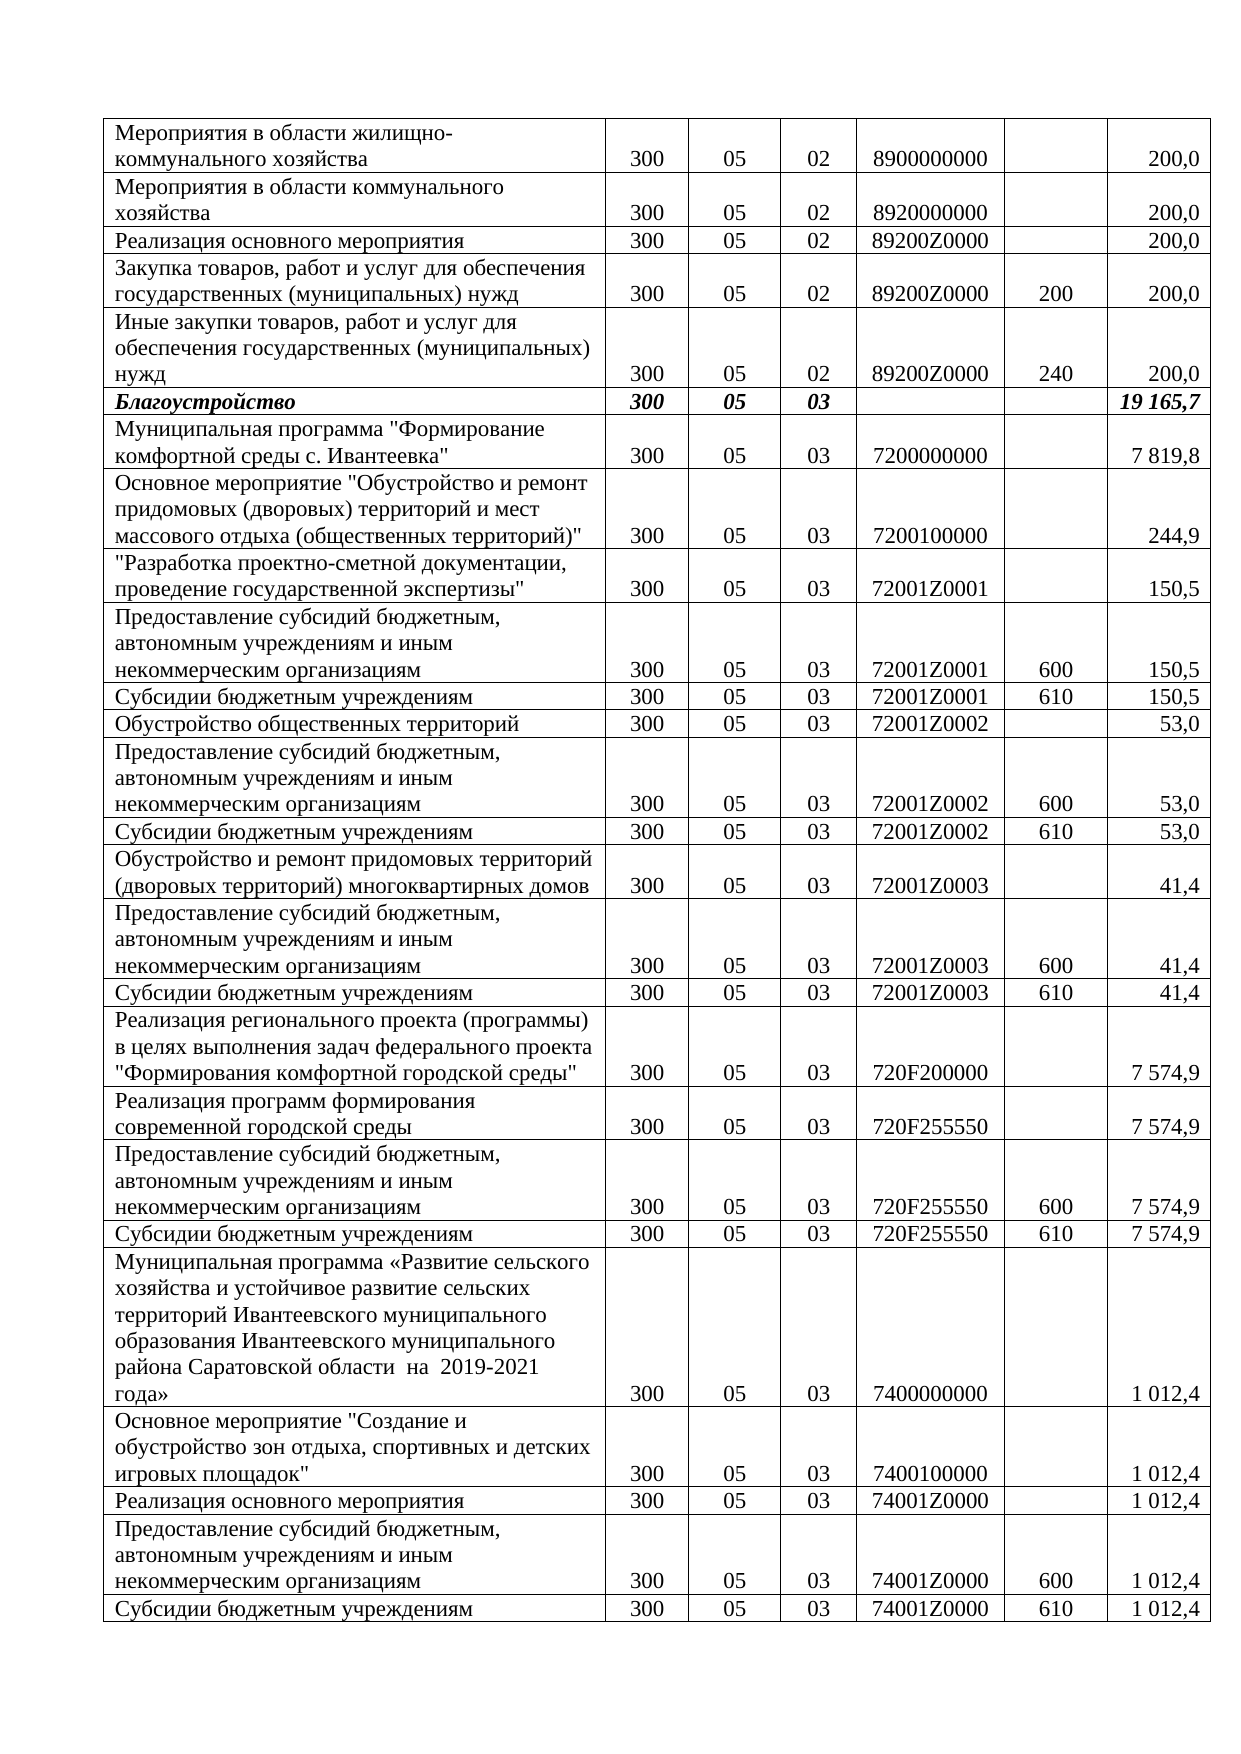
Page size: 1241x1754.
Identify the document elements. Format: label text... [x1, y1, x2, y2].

table_cell 720F255550 [857, 1087, 1004, 1139]
table_cell Реализация основного мероприятия [104, 227, 605, 253]
table_cell [857, 388, 1004, 414]
table_cell [1005, 227, 1107, 253]
table_cell Основное мероприятие "Создание и обустройство зон отдыха, спортивных и детских игровых площадок" [104, 1407, 605, 1486]
table_cell 300 [606, 1140, 688, 1219]
table_cell 7200000000 [857, 415, 1004, 468]
table_cell 1 012,4 [1108, 1595, 1210, 1621]
table_cell 05 [689, 1140, 780, 1219]
table_cell 300 [606, 1407, 688, 1486]
table_cell Предоставление субсидий бюджетным, автономным учреждениям и иным некоммерческим организациям [104, 603, 605, 682]
table_cell 300 [606, 469, 688, 548]
table_cell 72001Z0001 [857, 603, 1004, 682]
table_cell "Разработка проектно-сметной документации, проведение государственной экспертизы" [104, 549, 605, 602]
table_cell 05 [689, 415, 780, 468]
table_cell 05 [689, 603, 780, 682]
table_cell 05 [689, 845, 780, 898]
table_cell 200,0 [1108, 119, 1210, 172]
table_cell 41,4 [1108, 899, 1210, 978]
table_cell 74001Z0000 [857, 1595, 1004, 1621]
table_cell 05 [689, 1221, 780, 1247]
table_cell 05 [689, 1087, 780, 1139]
table_cell 7 574,9 [1108, 1007, 1210, 1086]
table_cell 41,4 [1108, 979, 1210, 1006]
table_cell 72001Z0002 [857, 818, 1004, 844]
table_cell 300 [606, 254, 688, 307]
table_cell 03 [781, 1595, 856, 1621]
table_cell [1005, 469, 1107, 548]
table_cell 05 [689, 1515, 780, 1594]
table_cell Предоставление субсидий бюджетным, автономным учреждениям и иным некоммерческим организациям [104, 1140, 605, 1219]
table_cell 05 [689, 254, 780, 307]
table_cell 300 [606, 173, 688, 226]
table_cell 05 [689, 818, 780, 844]
table_cell [1005, 549, 1107, 602]
table_cell 02 [781, 308, 856, 387]
table_cell 300 [606, 845, 688, 898]
table_cell 03 [781, 1140, 856, 1219]
table_cell Иные закупки товаров, работ и услуг для обеспечения государственных (муниципальных) нужд [104, 308, 605, 387]
table_cell 200,0 [1108, 254, 1210, 307]
table_cell [1005, 1248, 1107, 1406]
table_cell Реализация программ формирования современной городской среды [104, 1087, 605, 1139]
table_cell 05 [689, 1487, 780, 1513]
table_cell 300 [606, 1007, 688, 1086]
table_cell 1 012,4 [1108, 1407, 1210, 1486]
table_cell 300 [606, 603, 688, 682]
table_cell 8920000000 [857, 173, 1004, 226]
table_cell 600 [1005, 738, 1107, 817]
table_cell 72001Z0003 [857, 899, 1004, 978]
table_cell [1005, 1407, 1107, 1486]
table_cell 72001Z0003 [857, 845, 1004, 898]
table_cell Субсидии бюджетным учреждениям [104, 1595, 605, 1621]
table_cell 03 [781, 388, 856, 414]
table_cell Реализация регионального проекта (программы) в целях выполнения задач федерального проекта "Формирования комфортной городской среды" [104, 1007, 605, 1086]
table_cell 03 [781, 845, 856, 898]
table_cell [1005, 173, 1107, 226]
table_cell Субсидии бюджетным учреждениям [104, 979, 605, 1006]
table_cell Предоставление субсидий бюджетным, автономным учреждениям и иным некоммерческим организациям [104, 738, 605, 817]
table_cell Субсидии бюджетным учреждениям [104, 1221, 605, 1247]
table_cell 89200Z0000 [857, 254, 1004, 307]
table_cell 89200Z0000 [857, 227, 1004, 253]
table_cell Мероприятия в области коммунального хозяйства [104, 173, 605, 226]
table_cell 53,0 [1108, 818, 1210, 844]
table_cell 05 [689, 1248, 780, 1406]
table_cell 300 [606, 388, 688, 414]
table_cell 03 [781, 1087, 856, 1139]
table_cell 610 [1005, 979, 1107, 1006]
table_cell Закупка товаров, работ и услуг для обеспечения государственных (муниципальных) нужд [104, 254, 605, 307]
table_cell 03 [781, 738, 856, 817]
table_cell 05 [689, 173, 780, 226]
table_cell 200,0 [1108, 227, 1210, 253]
table_cell 02 [781, 254, 856, 307]
table_cell 7 819,8 [1108, 415, 1210, 468]
table_cell 244,9 [1108, 469, 1210, 548]
table_cell 610 [1005, 1595, 1107, 1621]
table_cell 150,5 [1108, 603, 1210, 682]
table_cell 02 [781, 227, 856, 253]
table_cell 72001Z0002 [857, 710, 1004, 737]
table_cell 150,5 [1108, 683, 1210, 709]
table_cell 610 [1005, 1221, 1107, 1247]
table_cell 1 012,4 [1108, 1248, 1210, 1406]
table_cell 03 [781, 1248, 856, 1406]
table_cell 05 [689, 119, 780, 172]
table_cell 05 [689, 549, 780, 602]
table_cell 600 [1005, 1515, 1107, 1594]
table_cell 05 [689, 899, 780, 978]
table_cell 720F200000 [857, 1007, 1004, 1086]
table_cell 610 [1005, 818, 1107, 844]
table_cell 300 [606, 1487, 688, 1513]
table_cell 300 [606, 1087, 688, 1139]
table_cell 03 [781, 1407, 856, 1486]
table_cell 200,0 [1108, 173, 1210, 226]
table_cell Основное мероприятие "Обустройство и ремонт придомовых (дворовых) территорий и мест массового отдыха (общественных территорий)" [104, 469, 605, 548]
table_cell 72001Z0002 [857, 738, 1004, 817]
table_cell 05 [689, 1595, 780, 1621]
table_cell 600 [1005, 603, 1107, 682]
table_cell [1005, 1087, 1107, 1139]
table_cell Предоставление субсидий бюджетным, автономным учреждениям и иным некоммерческим организациям [104, 899, 605, 978]
table_cell 300 [606, 1515, 688, 1594]
table_cell 53,0 [1108, 710, 1210, 737]
table_cell 7400000000 [857, 1248, 1004, 1406]
table_cell 03 [781, 603, 856, 682]
table_cell 03 [781, 1007, 856, 1086]
table_cell 74001Z0000 [857, 1487, 1004, 1513]
table_cell 300 [606, 683, 688, 709]
table_cell Субсидии бюджетным учреждениям [104, 683, 605, 709]
table_cell 300 [606, 818, 688, 844]
table_cell 02 [781, 119, 856, 172]
table_cell 05 [689, 227, 780, 253]
table_cell 72001Z0001 [857, 549, 1004, 602]
table_cell 53,0 [1108, 738, 1210, 817]
table_cell 74001Z0000 [857, 1515, 1004, 1594]
table_cell 05 [689, 738, 780, 817]
table_cell 05 [689, 683, 780, 709]
table_cell 05 [689, 710, 780, 737]
table_cell Предоставление субсидий бюджетным, автономным учреждениям и иным некоммерческим организациям [104, 1515, 605, 1594]
table_cell 03 [781, 683, 856, 709]
table_cell 7 574,9 [1108, 1140, 1210, 1219]
table_cell Субсидии бюджетным учреждениям [104, 818, 605, 844]
table_cell 610 [1005, 683, 1107, 709]
table_cell 03 [781, 1487, 856, 1513]
table_cell Мероприятия в области жилищно-коммунального хозяйства [104, 119, 605, 172]
table_cell 300 [606, 415, 688, 468]
table_cell 720F255550 [857, 1221, 1004, 1247]
table_cell 05 [689, 1407, 780, 1486]
table_cell 7400100000 [857, 1407, 1004, 1486]
table_cell Благоустройство [104, 388, 605, 414]
table_cell 03 [781, 1515, 856, 1594]
table_cell 03 [781, 979, 856, 1006]
table_cell 300 [606, 1248, 688, 1406]
table_cell [1005, 710, 1107, 737]
table_cell Реализация основного мероприятия [104, 1487, 605, 1513]
table_cell 200,0 [1108, 308, 1210, 387]
table_cell 300 [606, 710, 688, 737]
table_cell 02 [781, 173, 856, 226]
table_cell 19 165,7 [1108, 388, 1210, 414]
table_cell 05 [689, 1007, 780, 1086]
table_cell 1 012,4 [1108, 1515, 1210, 1594]
table_cell 150,5 [1108, 549, 1210, 602]
table_cell 600 [1005, 899, 1107, 978]
table_cell 7 574,9 [1108, 1087, 1210, 1139]
table_cell 41,4 [1108, 845, 1210, 898]
table_cell [1005, 1487, 1107, 1513]
table_cell 8900000000 [857, 119, 1004, 172]
table_cell 300 [606, 1221, 688, 1247]
table_cell 03 [781, 818, 856, 844]
table_cell 72001Z0003 [857, 979, 1004, 1006]
table_cell [1005, 845, 1107, 898]
table_cell 03 [781, 549, 856, 602]
table_cell 300 [606, 899, 688, 978]
table_cell Обустройство и ремонт придомовых территорий (дворовых территорий) многоквартирных домов [104, 845, 605, 898]
table_cell 300 [606, 119, 688, 172]
table_cell 300 [606, 979, 688, 1006]
table_cell [1005, 1007, 1107, 1086]
table_cell [1005, 388, 1107, 414]
table_cell 05 [689, 308, 780, 387]
table_cell 200 [1005, 254, 1107, 307]
table_cell 05 [689, 469, 780, 548]
table_cell 03 [781, 469, 856, 548]
table_cell 720F255550 [857, 1140, 1004, 1219]
table_cell 240 [1005, 308, 1107, 387]
table_cell 03 [781, 1221, 856, 1247]
table_cell 300 [606, 1595, 688, 1621]
table_cell [1005, 119, 1107, 172]
table_cell 300 [606, 549, 688, 602]
table_cell 7 574,9 [1108, 1221, 1210, 1247]
table_cell 600 [1005, 1140, 1107, 1219]
table_cell 72001Z0001 [857, 683, 1004, 709]
table_cell 300 [606, 227, 688, 253]
table_cell 300 [606, 308, 688, 387]
table_cell 05 [689, 979, 780, 1006]
table_cell 300 [606, 738, 688, 817]
table_cell 05 [689, 388, 780, 414]
table_cell 03 [781, 415, 856, 468]
table_cell Муниципальная программа «Развитие сельского хозяйства и устойчивое развитие сельских территорий Ивантеевского муниципального образования Ивантеевского муниципального района Саратовской области на 2019-2021 года» [104, 1248, 605, 1406]
table_cell 7200100000 [857, 469, 1004, 548]
table_cell [1005, 415, 1107, 468]
table_cell 89200Z0000 [857, 308, 1004, 387]
table_cell 1 012,4 [1108, 1487, 1210, 1513]
table_cell 03 [781, 899, 856, 978]
table_cell 03 [781, 710, 856, 737]
table_cell Муниципальная программа "Формирование комфортной среды с. Ивантеевка" [104, 415, 605, 468]
table_cell Обустройство общественных территорий [104, 710, 605, 737]
